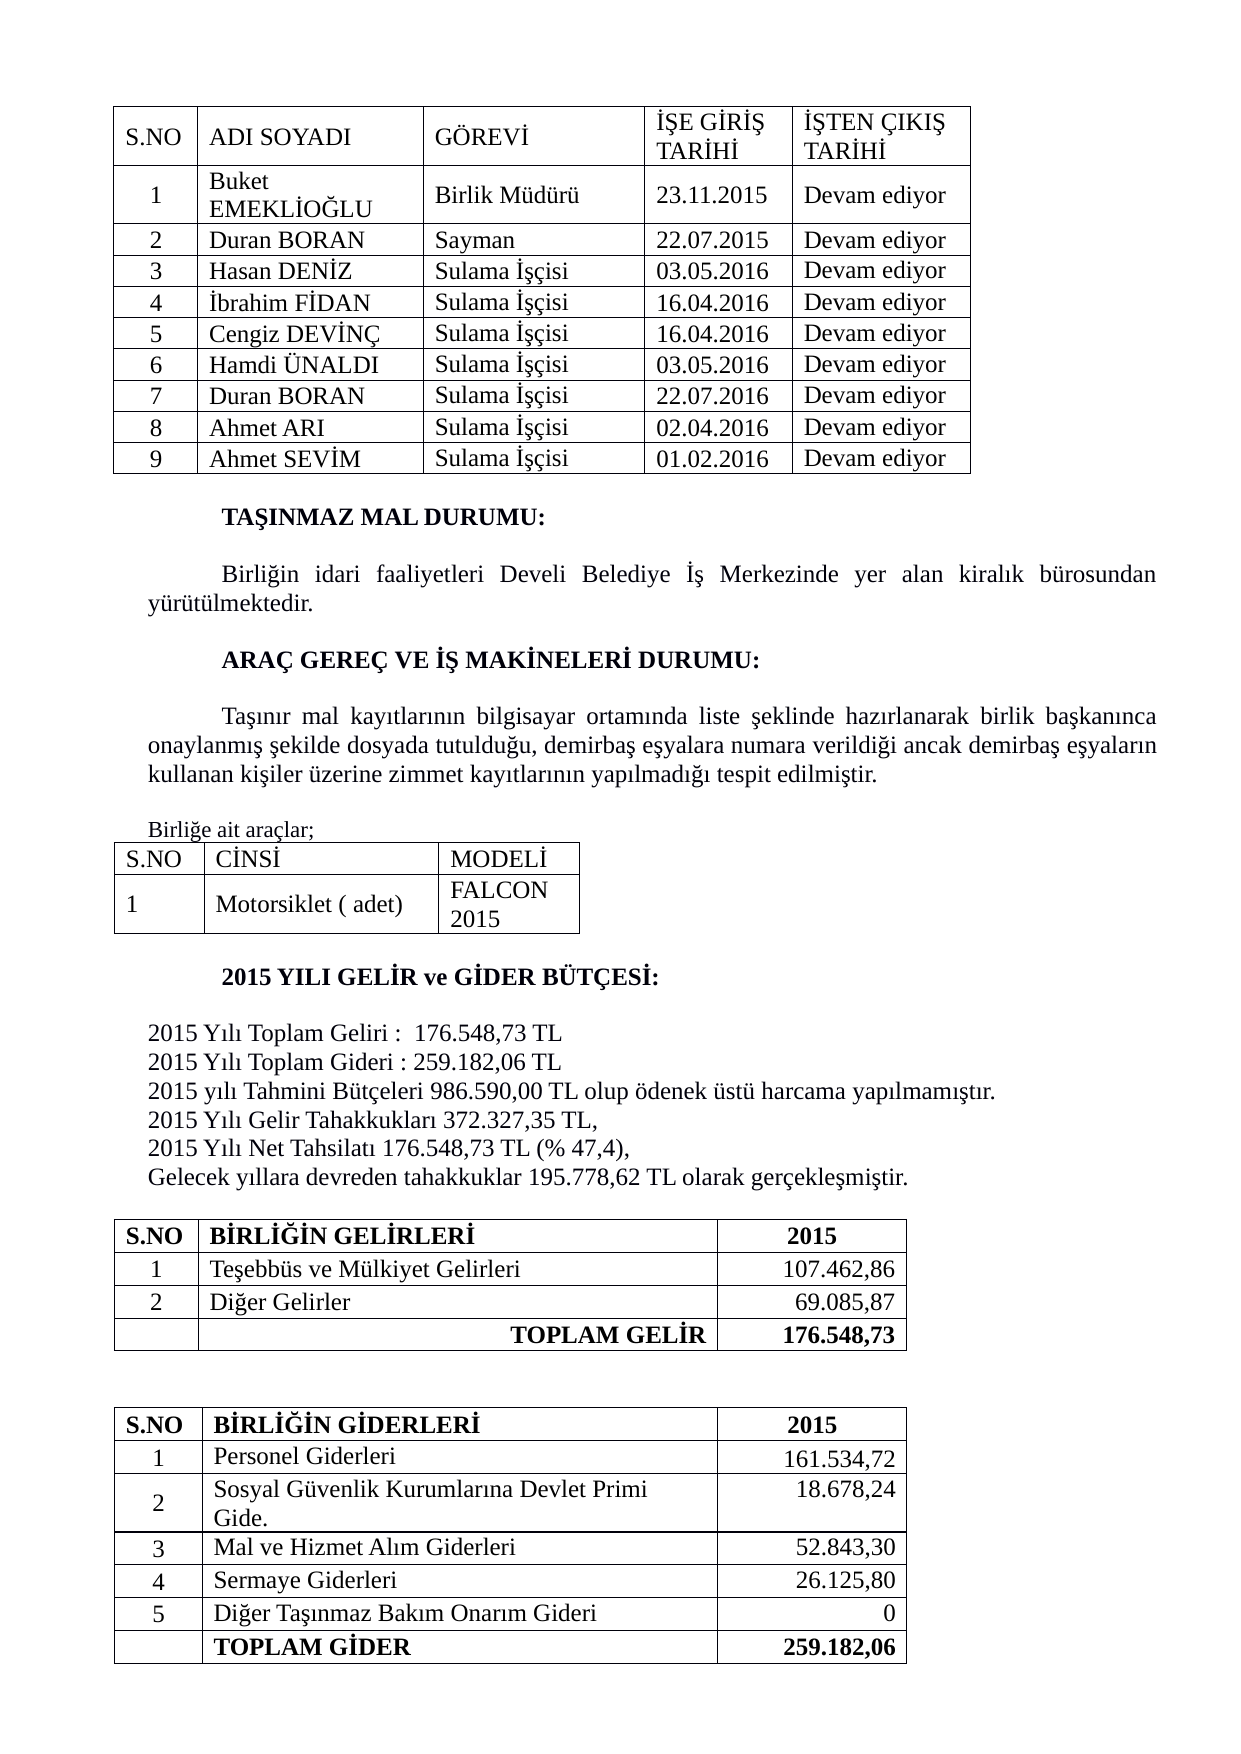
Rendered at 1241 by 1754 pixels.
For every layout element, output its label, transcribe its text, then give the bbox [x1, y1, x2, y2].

table_cell Diğer Gelirler [199, 1286, 717, 1317]
table_cell Sulama İşçisi [424, 287, 644, 317]
table_header BİRLİĞİN GİDERLERİ [203, 1408, 717, 1440]
text Birliğin idari faaliyetleri Develi Belediye İş Merkezinde yer alan kiralık bürosundan yürütülmektedir. [148, 559, 1157, 617]
table_cell Birlik Müdürü [424, 166, 644, 223]
table_header ADI SOYADI [198, 107, 423, 165]
table_cell Devam ediyor [793, 224, 970, 254]
table_header MODELİ [439, 843, 579, 874]
table_cell Devam ediyor [793, 349, 970, 379]
table_cell 16.04.2016 [645, 287, 792, 317]
table_cell 5 [115, 1598, 202, 1630]
text TAŞINMAZ MAL DURUMU: [148, 502, 1157, 531]
text Birliğe ait araçlar; [148, 816, 1157, 842]
table_cell Devam ediyor [793, 318, 970, 348]
table_cell Personel Giderleri [203, 1441, 717, 1473]
table_cell Duran BORAN [198, 381, 423, 411]
table_cell 9 [114, 443, 197, 473]
table_cell Sulama İşçisi [424, 443, 644, 473]
table_cell Diğer Taşınmaz Bakım Onarım Gideri [203, 1598, 717, 1630]
table_cell 5 [114, 318, 197, 348]
table_cell 0 [718, 1598, 906, 1630]
table_header S.NO [115, 1408, 202, 1440]
text ARAÇ GEREÇ VE İŞ MAKİNELERİ DURUMU: [148, 645, 1157, 673]
table_cell 01.02.2016 [645, 443, 792, 473]
table_cell 03.05.2016 [645, 256, 792, 286]
table_header 2015 [718, 1408, 906, 1440]
text Gelecek yıllara devreden tahakkuklar 195.778,62 TL olarak gerçekleşmiştir. [148, 1162, 1157, 1191]
table_cell 69.085,87 [718, 1286, 906, 1317]
table_cell Sulama İşçisi [424, 318, 644, 348]
text 2015 Yılı Net Tahsilatı 176.548,73 TL (% 47,4), [148, 1133, 1157, 1162]
table_cell Ahmet SEVİM [198, 443, 423, 473]
table_cell 1 [115, 1441, 202, 1473]
text 2015 YILI GELİR ve GİDER BÜTÇESİ: [148, 962, 1157, 990]
table_cell 7 [114, 381, 197, 411]
text 2015 yılı Tahmini Bütçeleri 986.590,00 TL olup ödenek üstü harcama yapılmamıştır. [148, 1076, 1157, 1105]
table_cell 03.05.2016 [645, 349, 792, 379]
table_cell 176.548,73 [718, 1319, 906, 1350]
table_cell 1 [114, 166, 197, 223]
table_header 2015 [718, 1220, 906, 1252]
table_cell Hamdi ÜNALDI [198, 349, 423, 379]
table_cell Devam ediyor [793, 412, 970, 442]
table_cell Motorsiklet ( adet) [205, 875, 438, 933]
table_cell 4 [115, 1565, 202, 1597]
table_cell 3 [115, 1533, 202, 1564]
table_cell Mal ve Hizmet Alım Giderleri [203, 1533, 717, 1564]
table_cell 8 [114, 412, 197, 442]
table_cell 161.534,72 [718, 1441, 906, 1473]
table_cell Sulama İşçisi [424, 412, 644, 442]
table_cell 23.11.2015 [645, 166, 792, 223]
table_cell 22.07.2015 [645, 224, 792, 254]
text 2015 Yılı Gelir Tahakkukları 372.327,35 TL, [148, 1105, 1157, 1133]
table_cell 16.04.2016 [645, 318, 792, 348]
table_header GÖREVİ [424, 107, 644, 165]
table_cell Teşebbüs ve Mülkiyet Gelirleri [199, 1253, 717, 1284]
table_cell Ahmet ARI [198, 412, 423, 442]
table_cell İbrahim FİDAN [198, 287, 423, 317]
table_header S.NO [114, 107, 197, 165]
table_header S.NO [115, 843, 204, 874]
table_cell 2 [115, 1286, 198, 1317]
table_cell 2 [115, 1474, 202, 1531]
table_cell Sulama İşçisi [424, 381, 644, 411]
table_cell 02.04.2016 [645, 412, 792, 442]
table_cell Cengiz DEVİNÇ [198, 318, 423, 348]
table_cell 4 [114, 287, 197, 317]
table_cell 107.462,86 [718, 1253, 906, 1284]
table_cell FALCON 2015 [439, 875, 579, 933]
table_cell Sermaye Giderleri [203, 1565, 717, 1597]
table_cell [115, 1631, 202, 1663]
table_cell Hasan DENİZ [198, 256, 423, 286]
table_cell TOPLAM GELİR [199, 1319, 717, 1350]
table_cell Buket EMEKLİOĞLU [198, 166, 423, 223]
table_cell Devam ediyor [793, 166, 970, 223]
table_cell Devam ediyor [793, 256, 970, 286]
table_cell Sulama İşçisi [424, 349, 644, 379]
table_cell Devam ediyor [793, 381, 970, 411]
table_cell Devam ediyor [793, 443, 970, 473]
table_header BİRLİĞİN GELİRLERİ [199, 1220, 717, 1252]
table_header CİNSİ [205, 843, 438, 874]
table_cell Duran BORAN [198, 224, 423, 254]
table_cell Sayman [424, 224, 644, 254]
table_cell 26.125,80 [718, 1565, 906, 1597]
table_header İŞE GİRİŞ TARİHİ [645, 107, 792, 165]
table_cell Sulama İşçisi [424, 256, 644, 286]
table_cell TOPLAM GİDER [203, 1631, 717, 1663]
text Taşınır mal kayıtlarının bilgisayar ortamında liste şeklinde hazırlanarak birlik başkanınca onaylanmış şekilde dosyada tutulduğu, demirbaş eşyalara numara verildiği ancak demirbaş eşyaların kullanan kişiler üzerine zimmet kayıtlarının yapılmadığı tespit edilmiştir. [148, 701, 1157, 788]
table_cell 18.678,24 [718, 1474, 906, 1531]
table_header İŞTEN ÇIKIŞ TARİHİ [793, 107, 970, 165]
table_cell 6 [114, 349, 197, 379]
text 2015 Yılı Toplam Gideri : 259.182,06 TL [148, 1047, 1157, 1076]
table_cell Sosyal Güvenlik Kurumlarına Devlet Primi Gide. [203, 1474, 717, 1531]
table_cell 52.843,30 [718, 1533, 906, 1564]
table_cell 2 [114, 224, 197, 254]
table_header S.NO [115, 1220, 198, 1252]
table_cell 3 [114, 256, 197, 286]
table_cell 1 [115, 1253, 198, 1284]
text 2015 Yılı Toplam Geliri : 176.548,73 TL [148, 1018, 1157, 1047]
table_cell [115, 1319, 198, 1350]
table_cell 259.182,06 [718, 1631, 906, 1663]
table_cell 22.07.2016 [645, 381, 792, 411]
table_cell Devam ediyor [793, 287, 970, 317]
table_cell 1 [115, 875, 204, 933]
